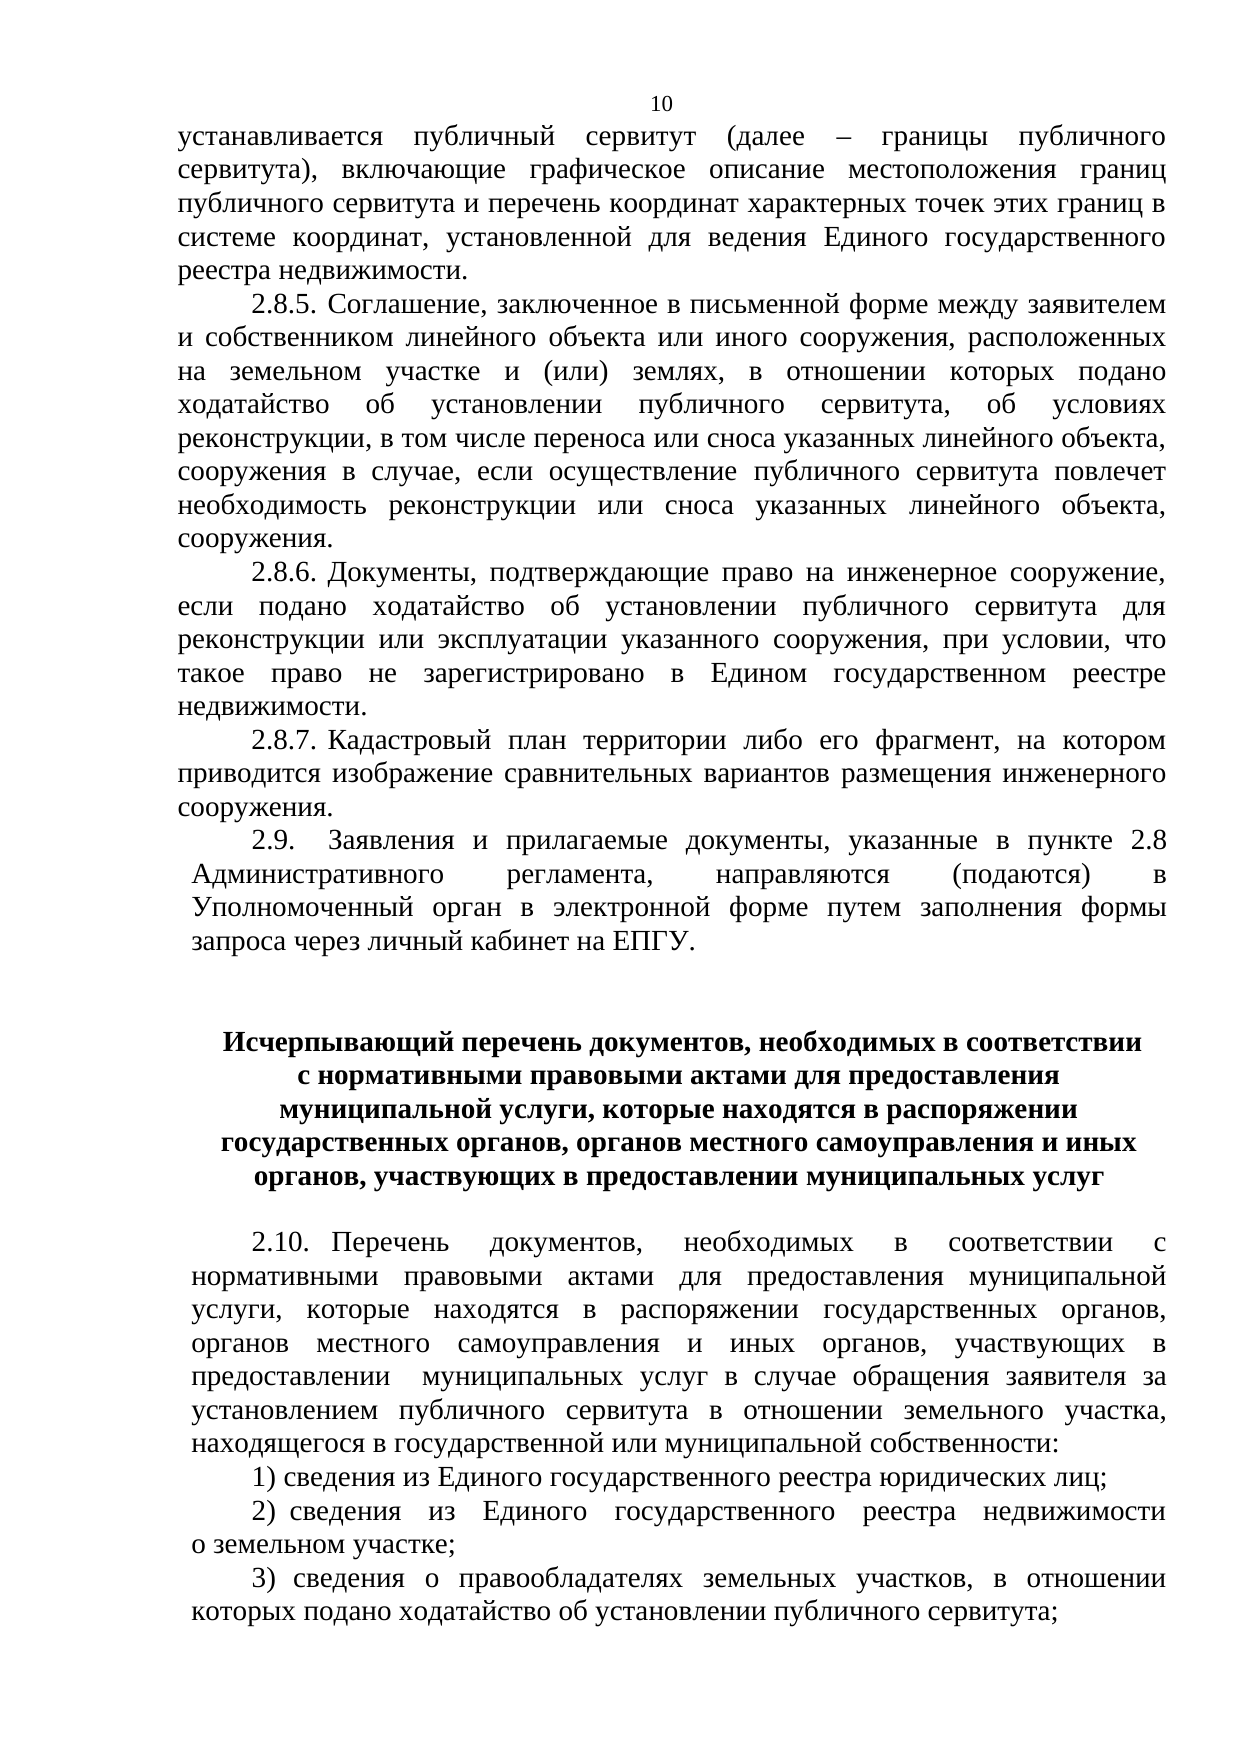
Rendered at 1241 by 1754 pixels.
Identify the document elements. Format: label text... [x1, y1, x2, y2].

list сведения о правообладателях земельных участков, в отношении которых подано ходатайство об установлении публичного сервитута; [191, 1560, 1166, 1627]
list Заявления и прилагаемые документы, указанные в пункте 2.8 Административного регламента, направляются (подаются) в Уполномоченный орган в электронной форме путем заполнения формы запроса через личный кабинет на ЕПГУ. [191, 822, 1167, 957]
list Соглашение, заключенное в письменной форме между заявителем и собственником линейного объекта или иного сооружения, расположенных на земельном участке и (или) землях, в отношении которых подано ходатайство об установлении публичного сервитута, об условиях реконструкции, в том числе переноса или сноса указанных линейного объекта, сооружения в случае, если осуществление публичного сервитута повлечет необходимость реконструкции или сноса указанных линейного объекта, сооружения. [177, 286, 1166, 554]
subtitle Исчерпывающий перечень документов, необходимых в соответствии с нормативными правовыми актами для предоставления муниципальной услуги, которые находятся в распоряжении государственных органов, органов местного самоуправления и иных органов, участвующих в предоставлении муниципальных услуг [207, 1024, 1150, 1192]
list Документы, подтверждающие право на инженерное сооружение, если подано ходатайство об установлении публичного сервитута для реконструкции или эксплуатации указанного сооружения, при условии, что такое право не зарегистрировано в Едином государственном реестре недвижимости. [177, 554, 1166, 722]
list сведения из Единого государственного реестра недвижимости о земельном участке; [191, 1493, 1166, 1560]
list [177, 118, 1166, 286]
list Перечень документов, необходимых в соответствии с нормативными правовыми актами для предоставления муниципальной услуги, которые находятся в распоряжении государственных органов, органов местного самоуправления и иных органов, участвующих в предоставлении муниципальных услуг в случае обращения заявителя за установлением публичного сервитута в отношении земельного участка, находящегося в государственной или муниципальной собственности: [191, 1224, 1167, 1459]
list Кадастровый план территории либо его фрагмент, на котором приводится изображение сравнительных вариантов размещения инженерного сооружения. [177, 722, 1166, 822]
list сведения из Единого государственного реестра юридических лиц; [251, 1459, 1181, 1493]
